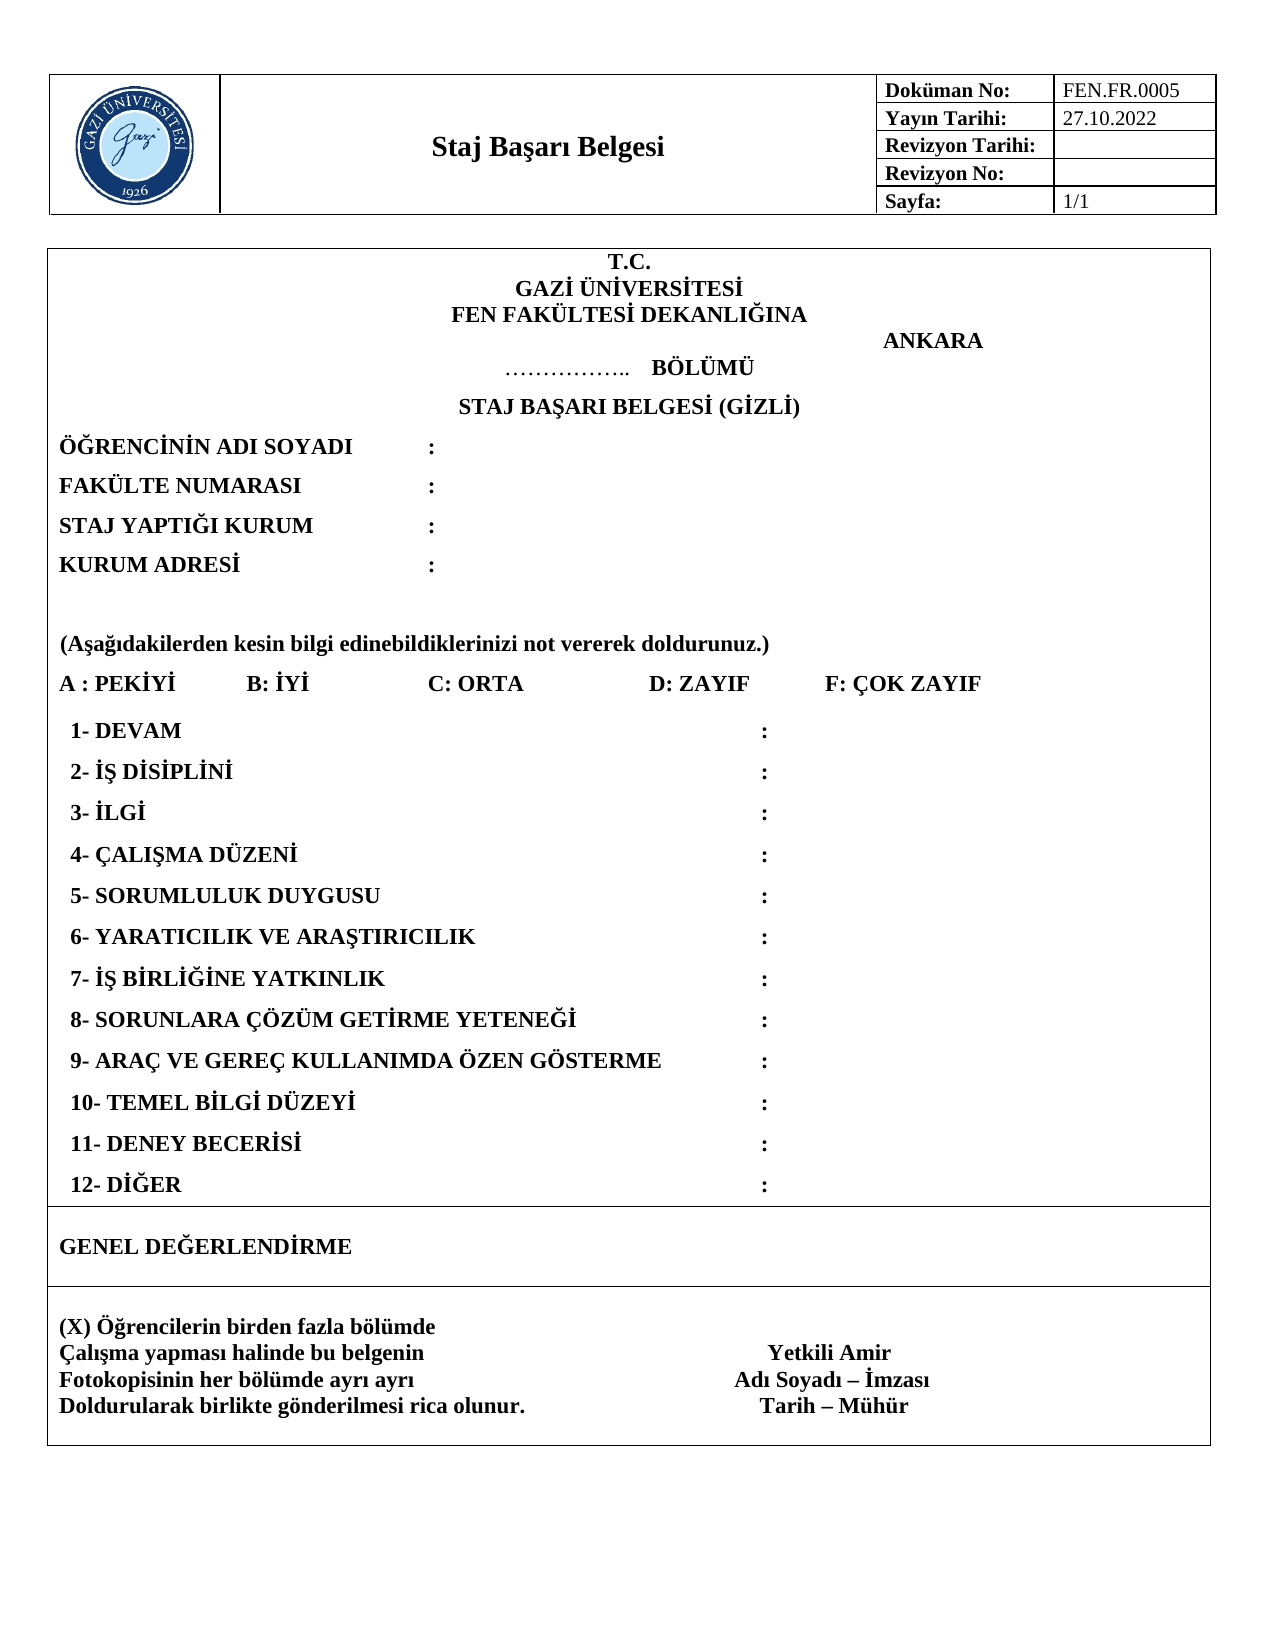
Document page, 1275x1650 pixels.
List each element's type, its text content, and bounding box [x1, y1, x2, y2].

table_cell GENEL DEĞERLENDİRME [48, 1207, 1210, 1286]
picture [75, 86, 194, 205]
table_header T.C. GAZİ ÜNİVERSİTESİ FEN FAKÜLTESİ DEKANLIĞINA ANKARA …………….. BÖLÜMÜ STAJ BAŞARI BELGESİ (GİZLİ) ÖĞRENCİNİN ADI SOYADI : FAKÜLTE NUMARASI : STAJ YAPTIĞI KURUM : KURUM ADRESİ : (Aşağıdakilerden kesin bilgi edinebildiklerinizi not vererek doldurunuz.) A : PEKİYİ B: İYİ C: ORTA D: ZAYIF F: ÇOK ZAYIF [48, 249, 1210, 1206]
table_cell (X) Öğrencilerin birden fazla bölümde Çalışma yapması halinde bu belgenin Yetkili Amir Fotokopisinin her bölümde ayrı ayrı Adı Soyadı – İmzası Doldurularak birlikte gönderilmesi rica olunur. Tarih – Mühür [48, 1287, 1210, 1445]
